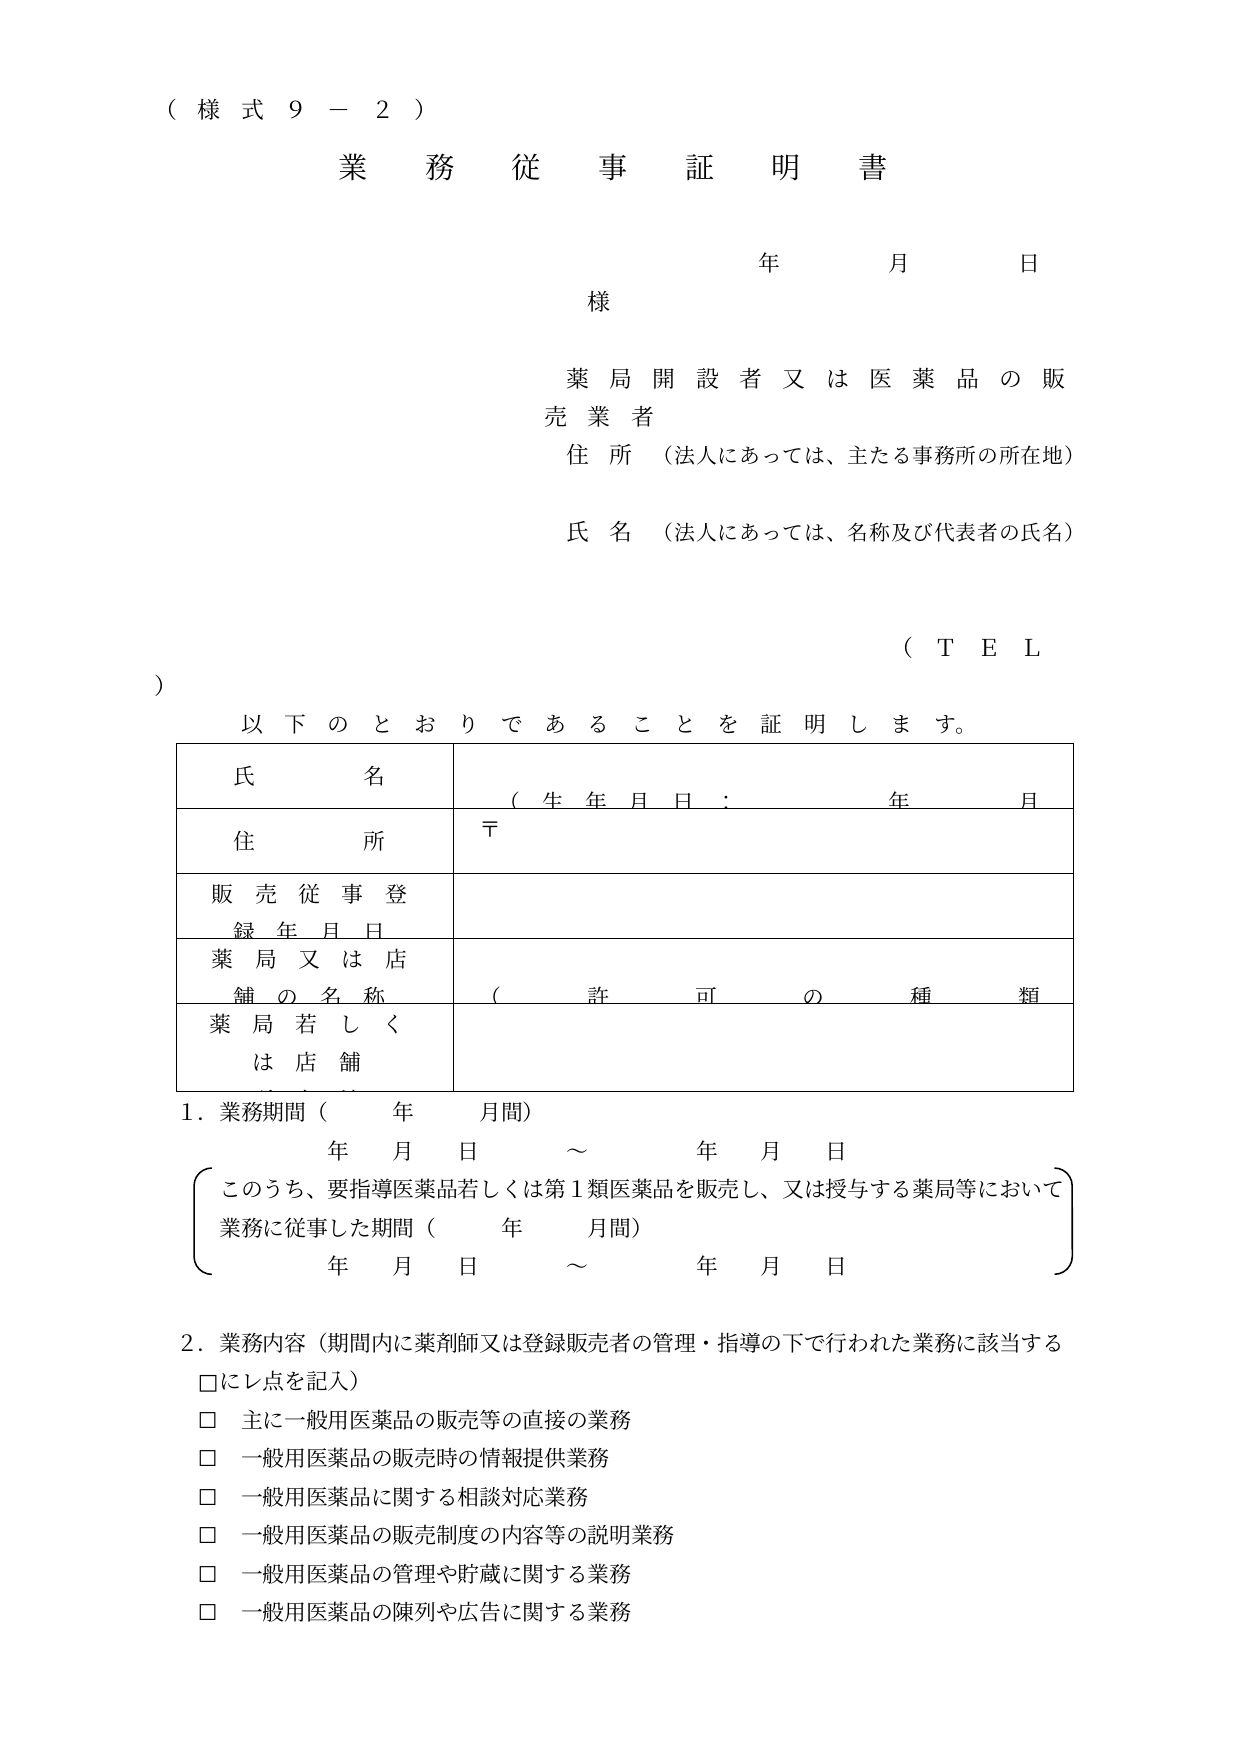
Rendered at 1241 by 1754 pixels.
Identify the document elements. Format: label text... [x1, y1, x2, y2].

text 業務に従事した期間（ 年 月間） [209, 1207, 1071, 1246]
text 氏名（法人にあっては、名称及び代表者の氏名） [524, 512, 1086, 550]
text 薬局開設者又は医薬品の販売業者 [524, 358, 1086, 435]
text １．業務期間（ 年 月間） [165, 1092, 1075, 1131]
table_cell 販売従事登録年月日 及び登録番号 [177, 874, 453, 937]
text 業 務 従 事 証 明 書 [154, 127, 1086, 204]
text このうち、要指導医薬品若しくは第１類医薬品を販売し、又は授与する薬局等において [195, 1169, 1071, 1207]
table_cell 〒 [454, 809, 1073, 872]
text 主に一般用医薬品の販売等の直接の業務 [187, 1399, 1075, 1438]
text 様 [154, 281, 1086, 319]
table_cell [454, 1004, 1073, 1091]
table_header （生年月日： 年 月 日） [454, 744, 1073, 807]
text 一般用医薬品の管理や貯蔵に関する業務 [187, 1553, 1075, 1592]
text 一般用医薬品に関する相談対応業務 [187, 1476, 1075, 1515]
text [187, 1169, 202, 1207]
text 年 月 日 [154, 243, 1061, 281]
text 以下のとおりであることを証明します。 [154, 704, 1086, 742]
table_cell [454, 874, 1073, 937]
text 一般用医薬品の販売時の情報提供業務 [187, 1438, 1075, 1476]
table_cell 住 所 [177, 809, 453, 872]
text （ＴＥＬ ） [154, 627, 1086, 704]
table_header 氏 名 [177, 744, 453, 807]
text 一般用医薬品の販売制度の内容等の説明業務 [187, 1515, 1075, 1553]
text □にレ点を記入） [154, 1361, 1075, 1399]
text （様式９－２） [154, 89, 1086, 127]
text 年 月 日 ～ 年 月 日 [165, 1131, 1075, 1169]
text 年 月 日 ～ 年 月 日 [209, 1246, 1075, 1284]
text 住所（法人にあっては、主たる事務所の所在地） [524, 435, 1086, 473]
table_cell （許可の種類 許可番号 ） [454, 939, 1073, 1002]
text ２．業務内容（期間内に薬剤師又は登録販売者の管理・指導の下で行われた業務に該当する [165, 1323, 1075, 1361]
table_cell 薬局又は店舗の名称 及び許可番号 [177, 939, 453, 1002]
text 一般用医薬品の陳列や広告に関する業務 [187, 1592, 1075, 1630]
table_cell 薬局若しくは店舗 の所在地又は配置 販売業の区域 [177, 1004, 453, 1091]
